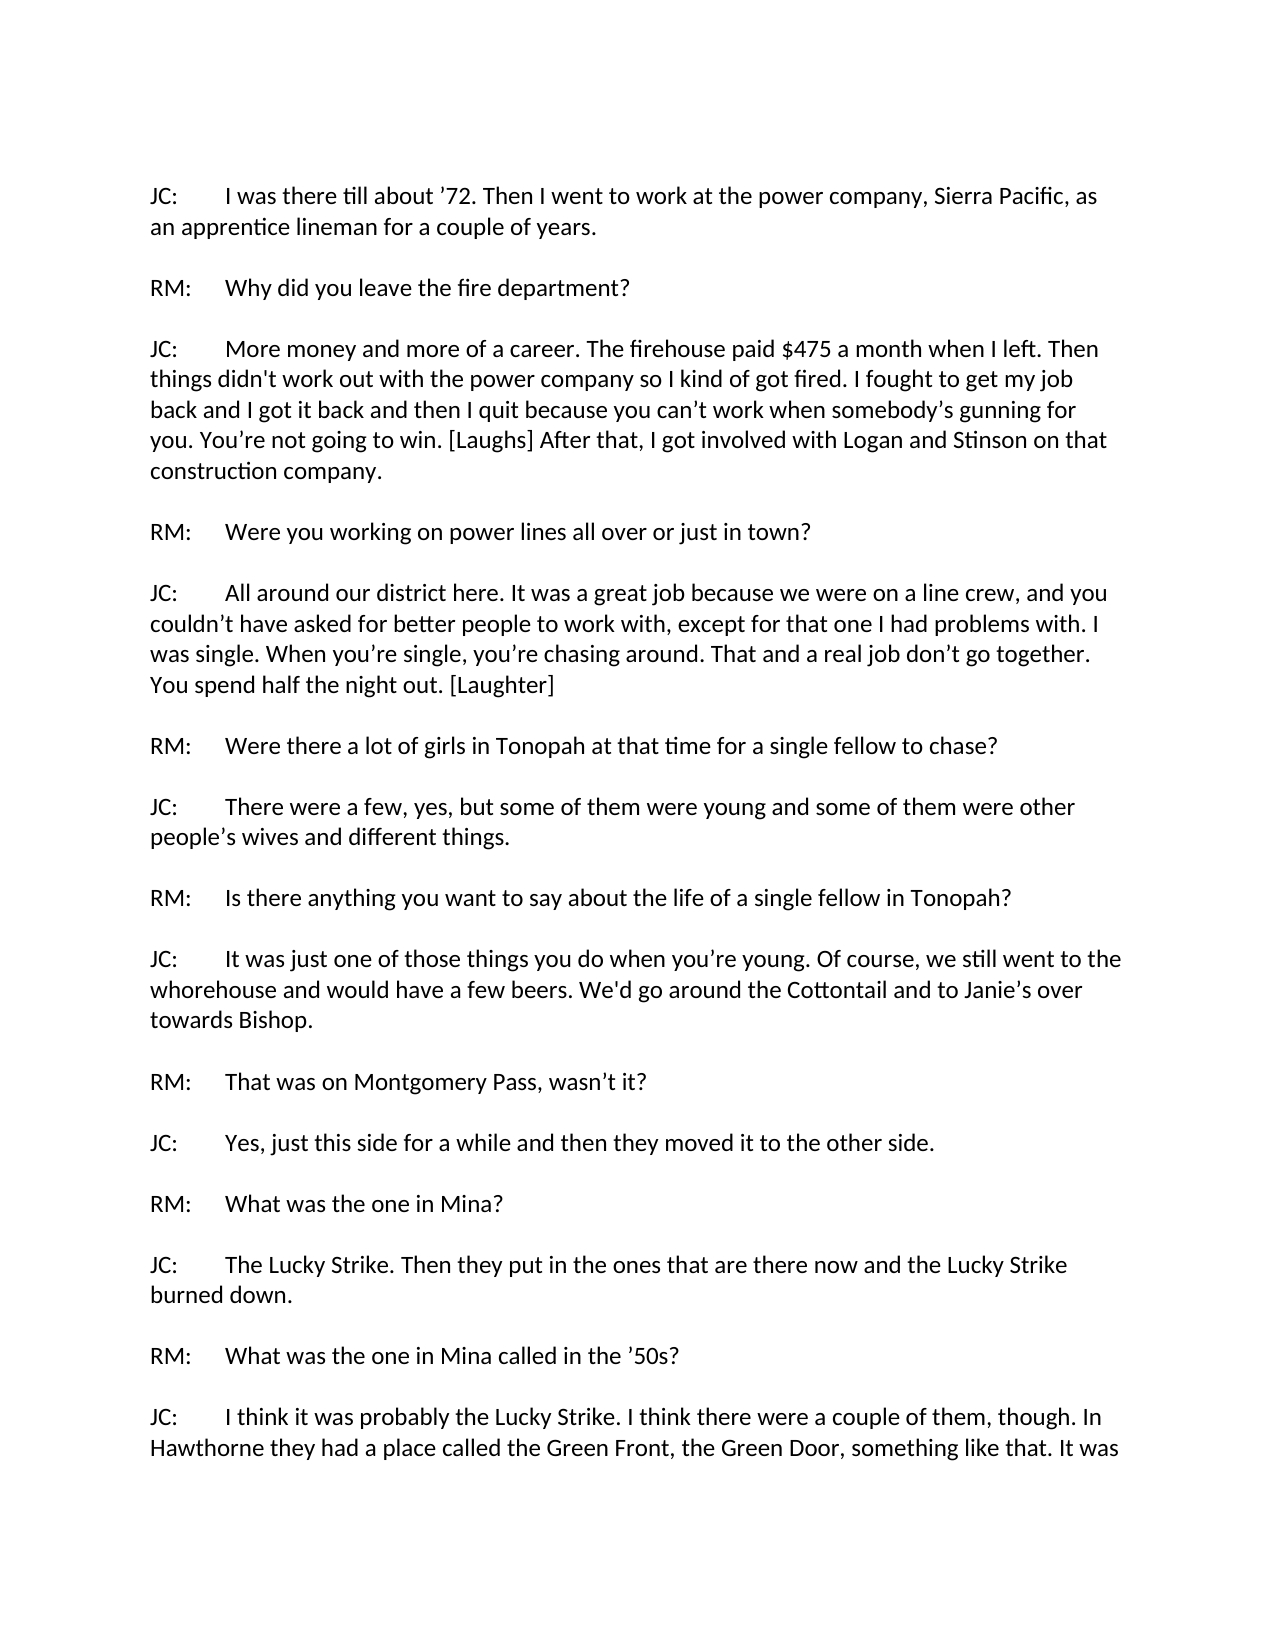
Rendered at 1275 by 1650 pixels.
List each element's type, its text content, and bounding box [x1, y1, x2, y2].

text JC: More money and more of a career. The firehouse paid $475 a month when I left. Then things didn't work out with the power company so I kind of got fired. I fought to get my job back and I got it back and then I quit because you can’t work when somebody’s gunning for you. You’re not going to win. [Laughs] After that, I got involved with Logan and Stinson on that construction company. [150, 333, 1125, 486]
text RM: That was on Montgomery Pass, wasn’t it? [150, 1066, 1125, 1096]
text JC: The Lucky Strike. Then they put in the ones that are there now and the Lucky Strike burned down. [150, 1249, 1125, 1310]
text RM: Why did you leave the fire department? [150, 272, 1125, 303]
text RM: Is there anything you want to say about the life of a single fellow in Tonopah? [150, 882, 1125, 913]
text JC: There were a few, yes, but some of them were young and some of them were other people’s wives and different things. [150, 791, 1125, 852]
text RM: What was the one in Mina? [150, 1188, 1125, 1218]
text JC: All around our district here. It was a great job because we were on a line crew, and you couldn’t have asked for better people to work with, except for that one I had problems with. I was single. When you’re single, you’re chasing around. That and a real job don’t go together. You spend half the night out. [Laughter] [150, 577, 1125, 699]
text RM: What was the one in Mina called in the ’50s? [150, 1340, 1125, 1371]
text RM: Were there a lot of girls in Tonopah at that time for a single fellow to chase? [150, 730, 1125, 760]
text JC: I was there till about ’72. Then I went to work at the power company, Sierra Pacific, as an apprentice lineman for a couple of years. [150, 181, 1125, 242]
text RM: Were you working on power lines all over or just in town? [150, 516, 1125, 547]
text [150, 1401, 1125, 1462]
text JC: It was just one of those things you do when you’re young. Of course, we still went to the whorehouse and would have a few beers. We'd go around the Cottontail and to Janie’s over towards Bishop. [150, 943, 1125, 1035]
text JC: Yes, just this side for a while and then they moved it to the other side. [150, 1127, 1125, 1157]
